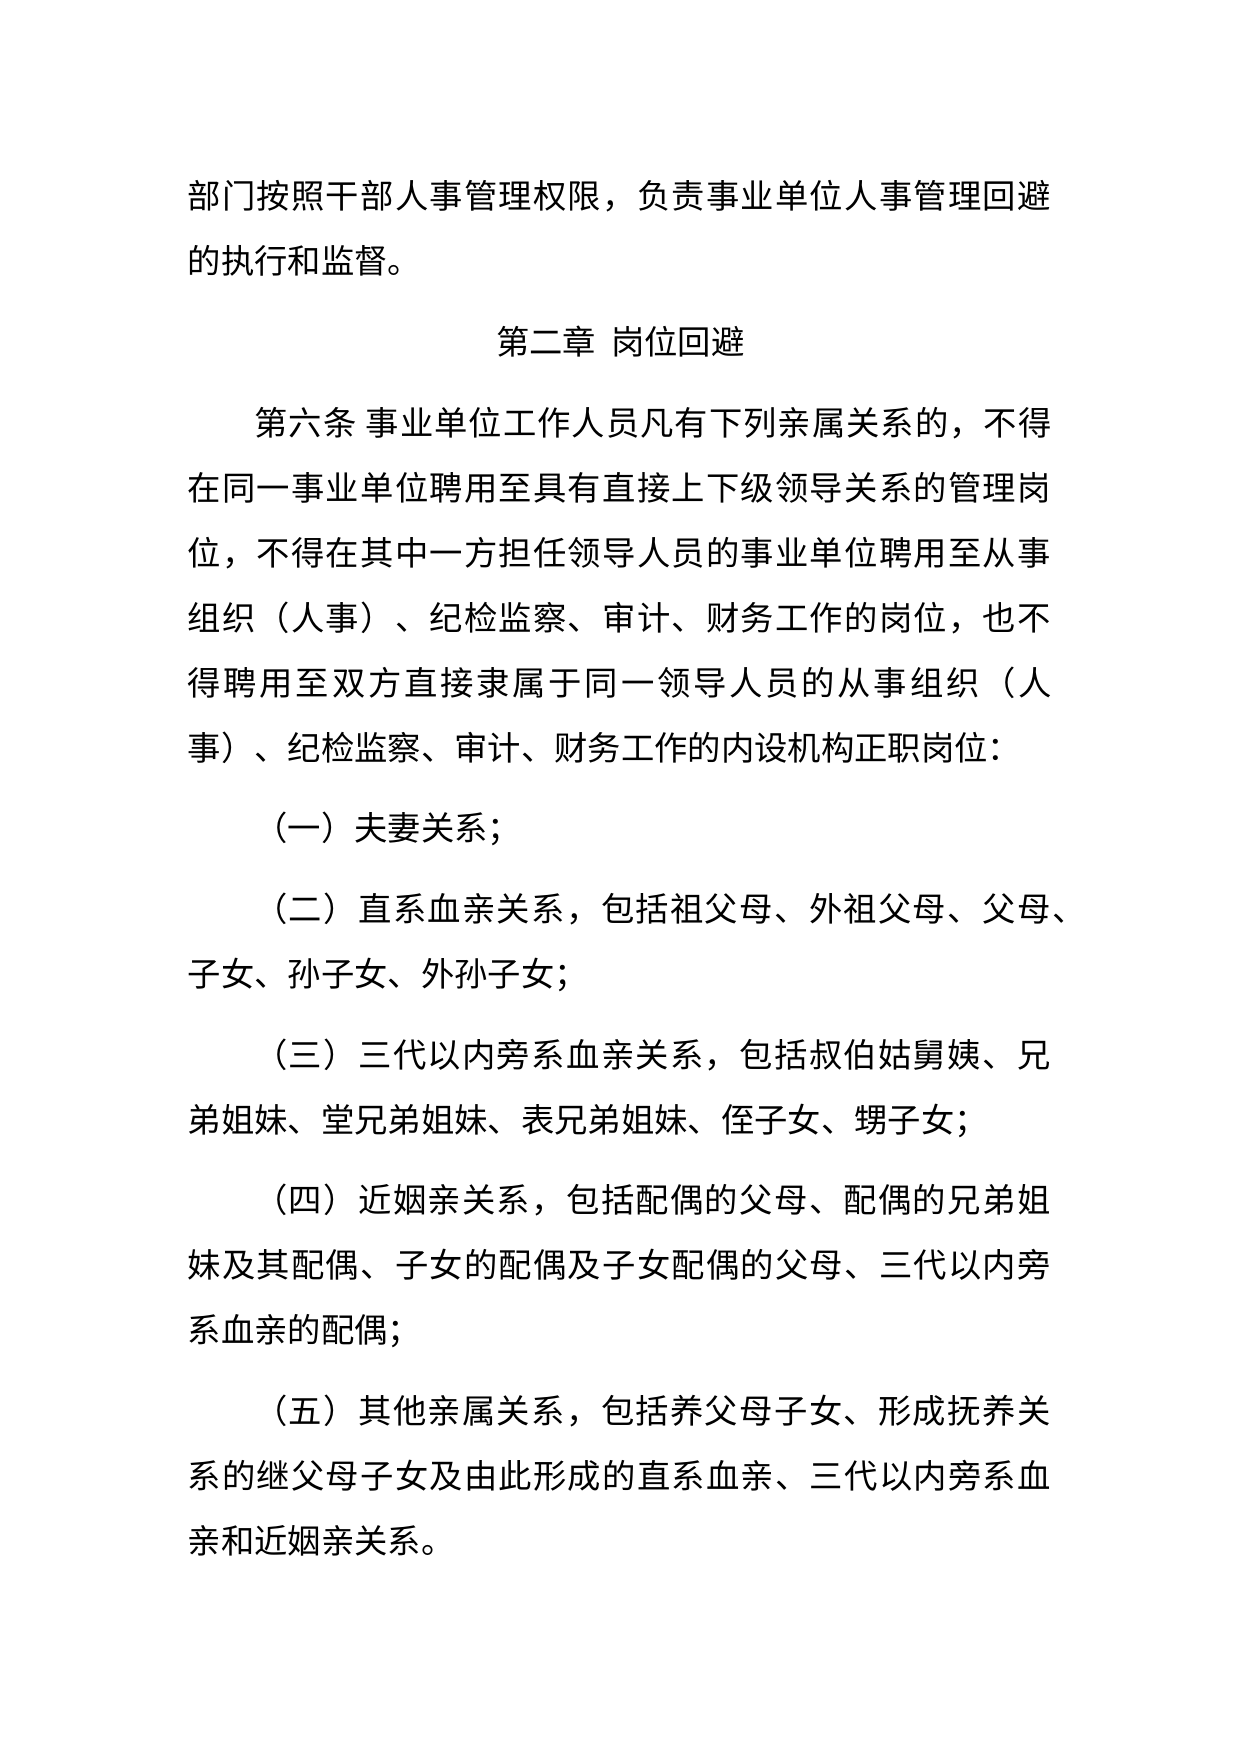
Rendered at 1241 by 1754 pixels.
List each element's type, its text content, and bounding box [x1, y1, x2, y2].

text 第二章 岗位回避 [187, 308, 1053, 373]
text （三）三代以内旁系血亲关系，包括叔伯姑舅姨、兄弟姐妹、堂兄弟姐妹、表兄弟姐妹、侄子女、甥子女； [187, 1020, 1053, 1150]
text （二）直系血亲关系，包括祖父母、外祖父母、父母、子女、孙子女、外孙子女； [187, 874, 1053, 1004]
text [187, 162, 1053, 292]
text 第六条 事业单位工作人员凡有下列亲属关系的，不得在同一事业单位聘用至具有直接上下级领导关系的管理岗位，不得在其中一方担任领导人员的事业单位聘用至从事组织（人事）、纪检监察、审计、财务工作的岗位，也不得聘用至双方直接隶属于同一领导人员的从事组织（人事）、纪检监察、审计、财务工作的内设机构正职岗位： [187, 388, 1053, 778]
text （五）其他亲属关系，包括养父母子女、形成抚养关系的继父母子女及由此形成的直系血亲、三代以内旁系血亲和近姻亲关系。 [187, 1376, 1053, 1571]
text （一）夫妻关系； [187, 794, 1053, 859]
text （四）近姻亲关系，包括配偶的父母、配偶的兄弟姐妹及其配偶、子女的配偶及子女配偶的父母、三代以内旁系血亲的配偶； [187, 1166, 1053, 1361]
